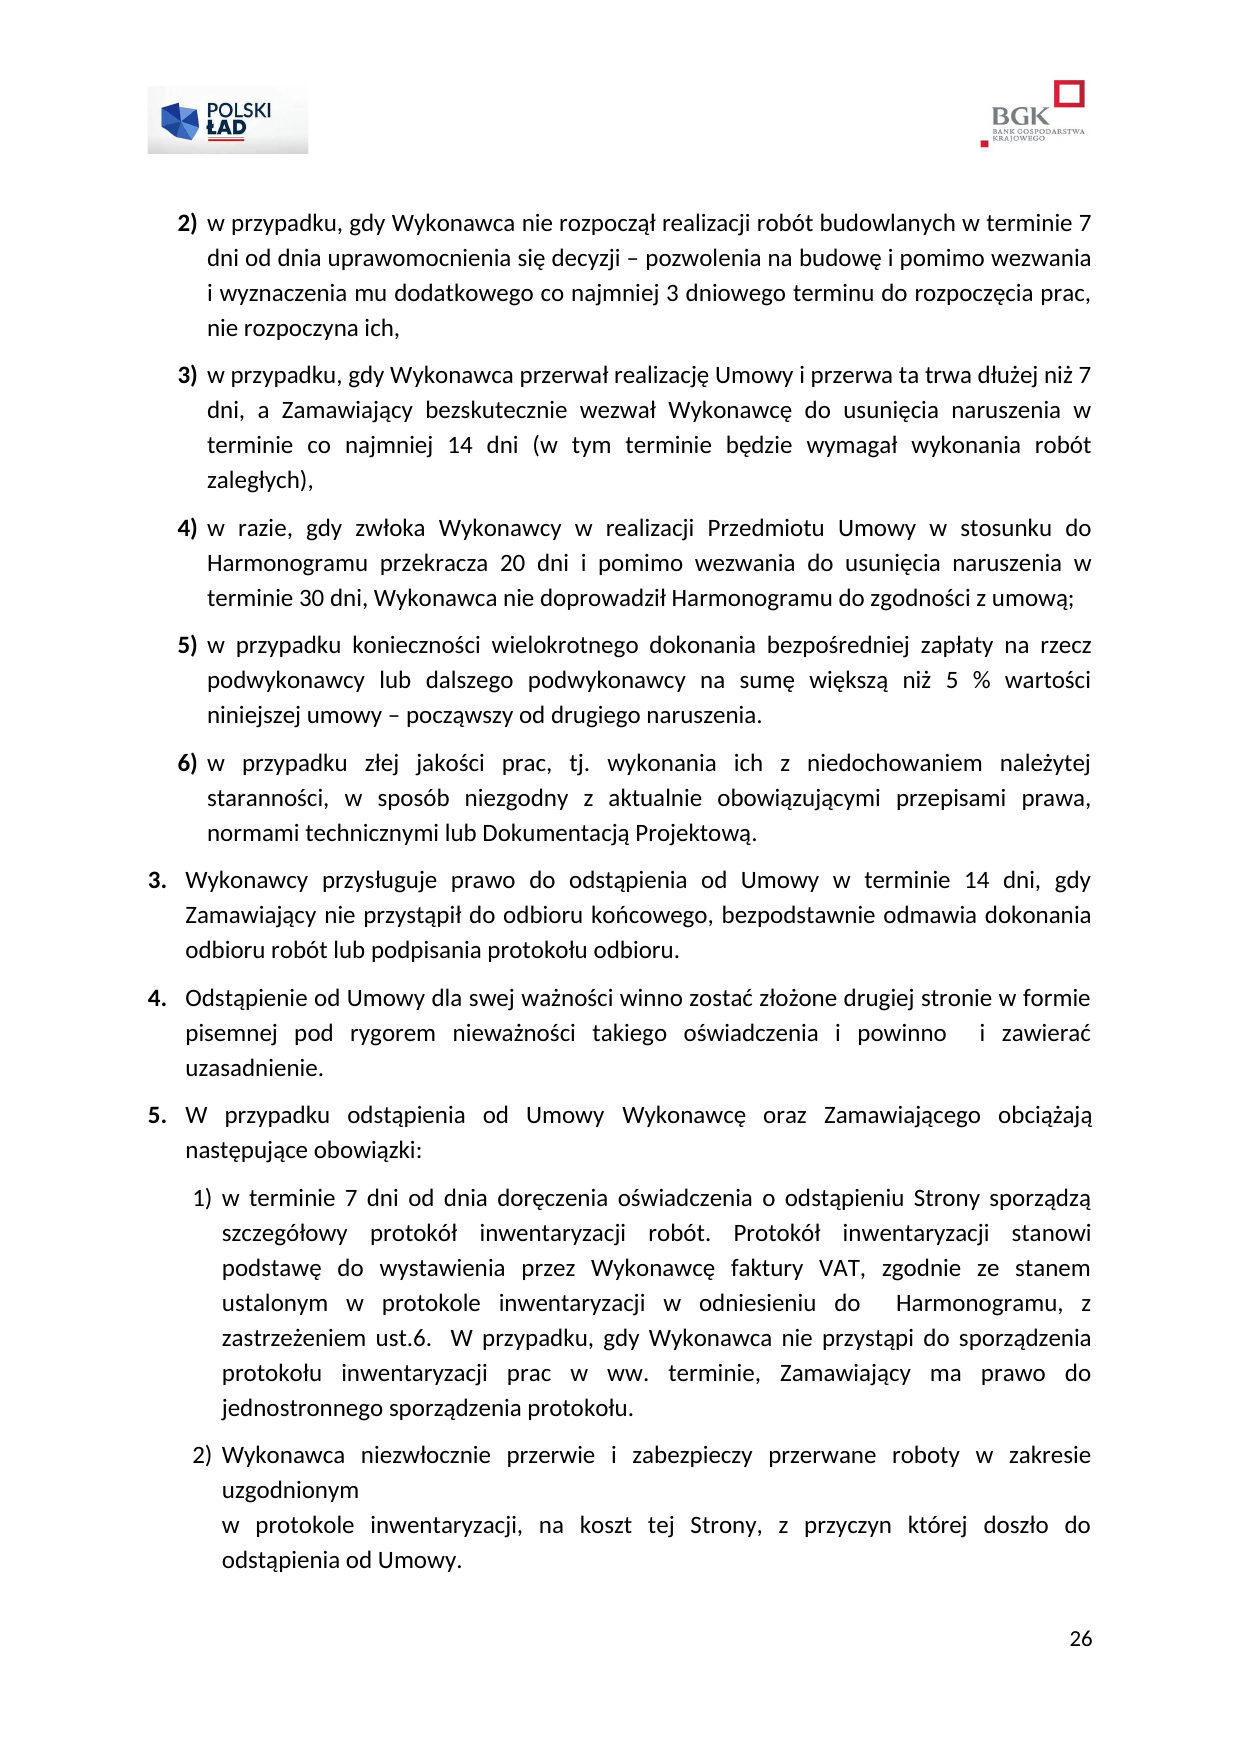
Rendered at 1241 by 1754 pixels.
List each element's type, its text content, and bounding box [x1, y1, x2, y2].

list Wykonawcy przysługuje prawo do odstąpienia od Umowy w terminie 14 dni, gdy Zamawiający nie przystąpił do odbioru końcowego, bezpodstawnie odmawia dokonania odbioru robót lub podpisania protokołu odbioru. [148, 864, 1092, 965]
list w przypadku, gdy Wykonawca przerwał realizację Umowy i przerwa ta trwa dłużej niż 7 dni, a Zamawiający bezskutecznie wezwał Wykonawcę do usunięcia naruszenia w terminie co najmniej 14 dni (w tym terminie będzie wymagał wykonania robót zaległych), [177, 359, 1092, 495]
list w razie, gdy zwłoka Wykonawcy w realizacji Przedmiotu Umowy w stosunku do Harmonogramu przekracza 20 dni i pomimo wezwania do usunięcia naruszenia w terminie 30 dni, Wykonawca nie doprowadził Harmonogramu do zgodności z umową; [177, 512, 1092, 612]
list w przypadku, gdy Wykonawca nie rozpoczął realizacji robót budowlanych w terminie 7 dni od dnia uprawomocnienia się decyzji – pozwolenia na budowę i pomimo wezwania i wyznaczenia mu dodatkowego co najmniej 3 dniowego terminu do rozpoczęcia prac, nie rozpoczyna ich, [177, 207, 1092, 342]
list Odstąpienie od Umowy dla swej ważności winno zostać złożone drugiej stronie w formie pisemnej pod rygorem nieważności takiego oświadczenia i powinno i zawierać uzasadnienie. [148, 982, 1092, 1082]
list W przypadku odstąpienia od Umowy Wykonawcę oraz Zamawiającego obciążają następujące obowiązki: [148, 1099, 1092, 1165]
list Wykonawca niezwłocznie przerwie i zabezpieczy przerwane roboty w zakresie uzgodnionym w protokole inwentaryzacji, na koszt tej Strony, z przyczyn której doszło do odstąpienia od Umowy. [192, 1439, 1092, 1575]
list w przypadku konieczności wielokrotnego dokonania bezpośredniej zapłaty na rzecz podwykonawcy lub dalszego podwykonawcy na sumę większą niż 5 % wartości niniejszej umowy – począwszy od drugiego naruszenia. [177, 629, 1092, 730]
list w terminie 7 dni od dnia doręczenia oświadczenia o odstąpieniu Strony sporządzą szczegółowy protokół inwentaryzacji robót. Protokół inwentaryzacji stanowi podstawę do wystawienia przez Wykonawcę faktury VAT, zgodnie ze stanem ustalonym w protokole inwentaryzacji w odniesieniu do Harmonogramu, z zastrzeżeniem ust.6. W przypadku, gdy Wykonawca nie przystąpi do sporządzenia protokołu inwentaryzacji prac w ww. terminie, Zamawiający ma prawo do jednostronnego sporządzenia protokołu. [192, 1182, 1092, 1422]
list w przypadku złej jakości prac, tj. wykonania ich z niedochowaniem należytej staranności, w sposób niezgodny z aktualnie obowiązującymi przepisami prawa, normami technicznymi lub Dokumentacją Projektową. [177, 747, 1092, 847]
